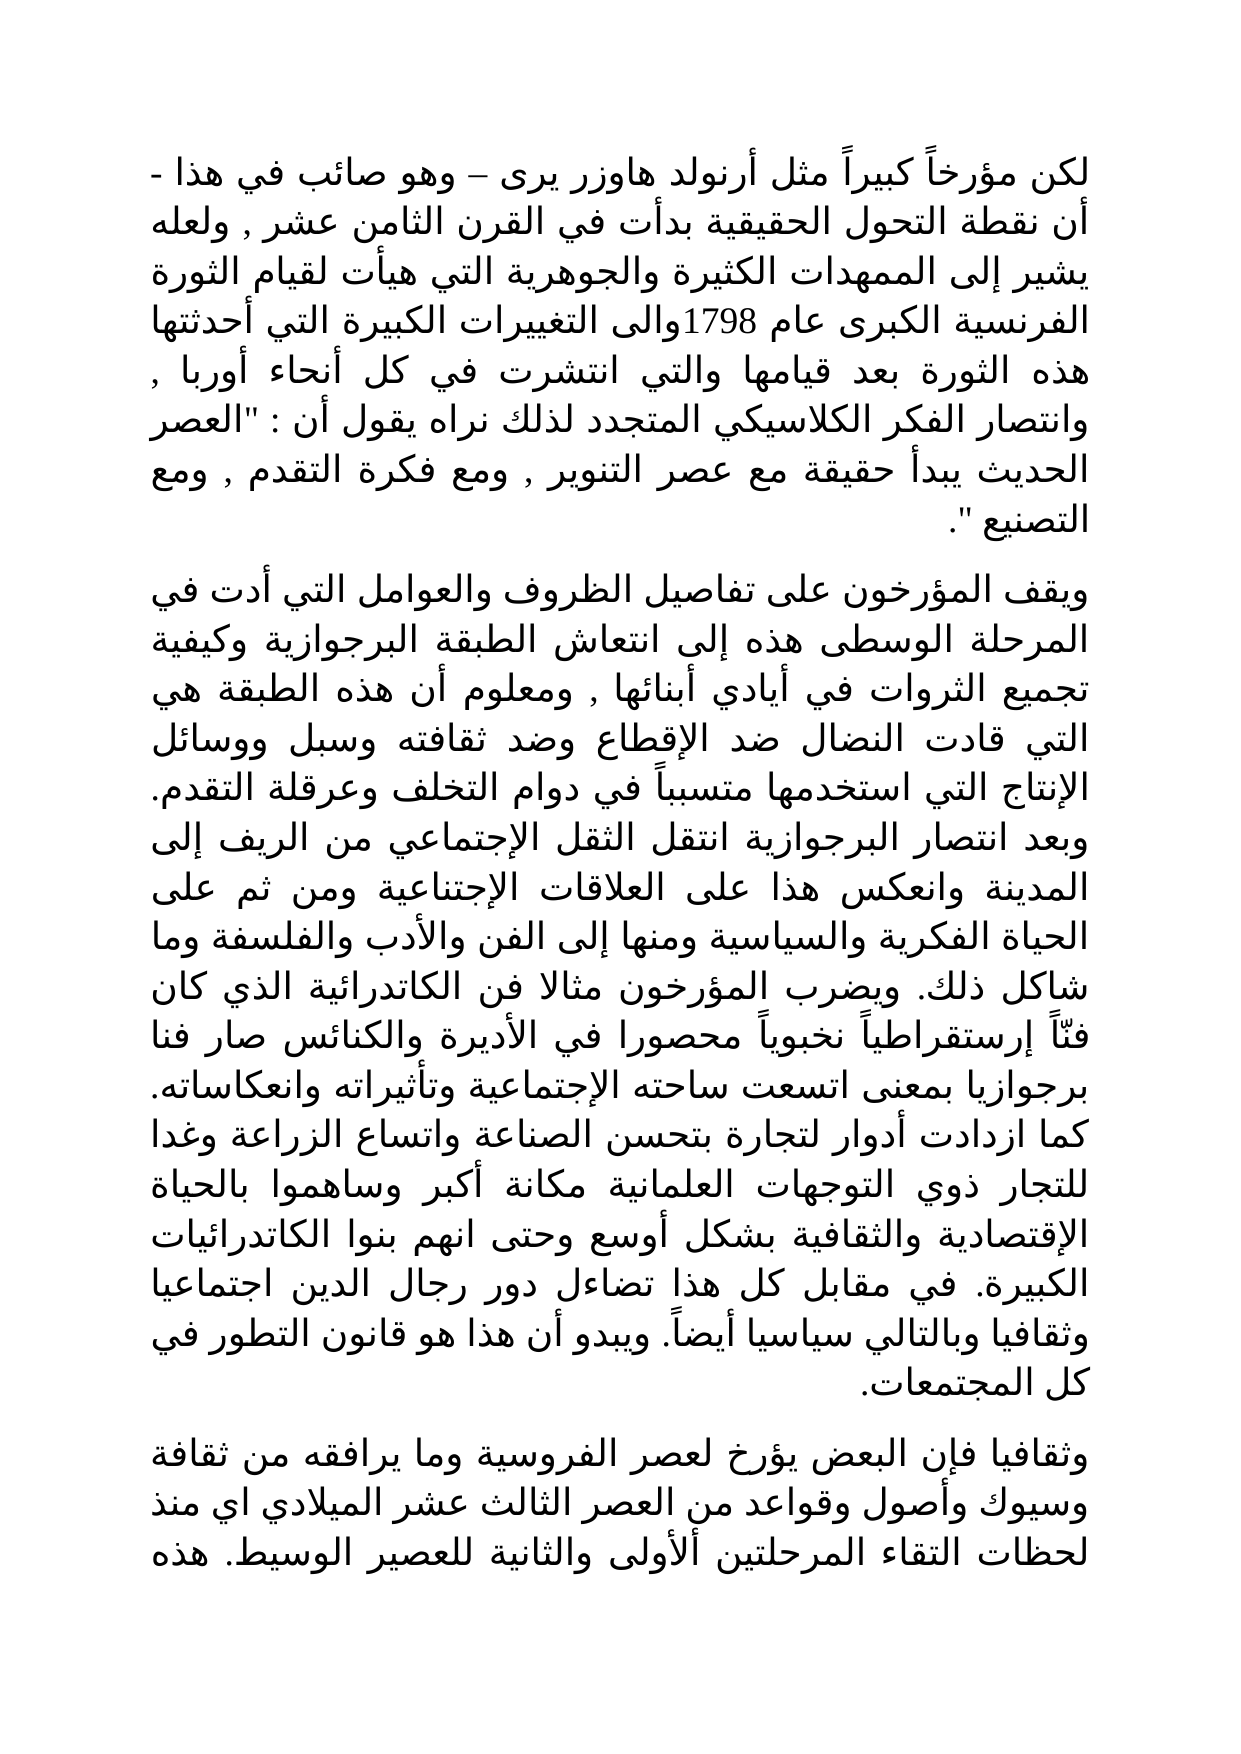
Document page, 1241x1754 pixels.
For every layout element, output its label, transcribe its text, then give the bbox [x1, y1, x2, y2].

text لكن مؤرخاً كبيراً مثل أرنولد هاوزر يرى – وهو صائب في هذا - أن نقطة التحول الحقيقية بدأت في القرن الثامن عشر , ولعله يشير إلى الممهدات الكثيرة والجوهرية التي هيأت لقيام الثورة الفرنسية الكبرى عام 1798والى التغييرات الكبيرة التي أحدثتها هذه الثورة بعد قيامها والتي انتشرت في كل أنحاء أوربا , وانتصار الفكر الكلاسيكي المتجدد لذلك نراه يقول أن : "العصر الحديث يبدأ حقيقة مع عصر التنوير , ومع فكرة التقدم , ومع التصنيع ". [150, 150, 1090, 540]
text ويقف المؤرخون على تفاصيل الظروف والعوامل التي أدت في المرحلة الوسطى هذه إلى انتعاش الطبقة البرجوازية وكيفية تجميع الثروات في أيادي أبنائها , ومعلوم أن هذه الطبقة هي التي قادت النضال ضد الإقطاع وضد ثقافته وسبل ووسائل الإنتاج التي استخدمها متسبباً في دوام التخلف وعرقلة التقدم. وبعد انتصار البرجوازية انتقل الثقل الإجتماعي من الريف إلى المدينة وانعكس هذا على العلاقات الإجتناعية ومن ثم على الحياة الفكرية والسياسية ومنها إلى الفن والأدب والفلسفة وما شاكل ذلك. ويضرب المؤرخون مثالا فن الكاتدرائية الذي كان فنّاً إرستقراطياً نخبوياً محصورا في الأديرة والكنائس صار فنا برجوازيا بمعنى اتسعت ساحته الإجتماعية وتأثيراته وانعكاساته. كما ازدادت أدوار لتجارة بتحسن الصناعة واتساع الزراعة وغدا للتجار ذوي التوجهات العلمانية مكانة أكبر وساهموا بالحياة الإقتصادية والثقافية بشكل أوسع وحتى انهم بنوا الكاتدرائيات الكبيرة. في مقابل كل هذا تضاءل دور رجال الدين اجتماعيا وثقافيا وبالتالي سياسيا أيضاً. ويبدو أن هذا هو قانون التطور في كل المجتمعات. [150, 567, 1090, 1404]
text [150, 1431, 1090, 1573]
